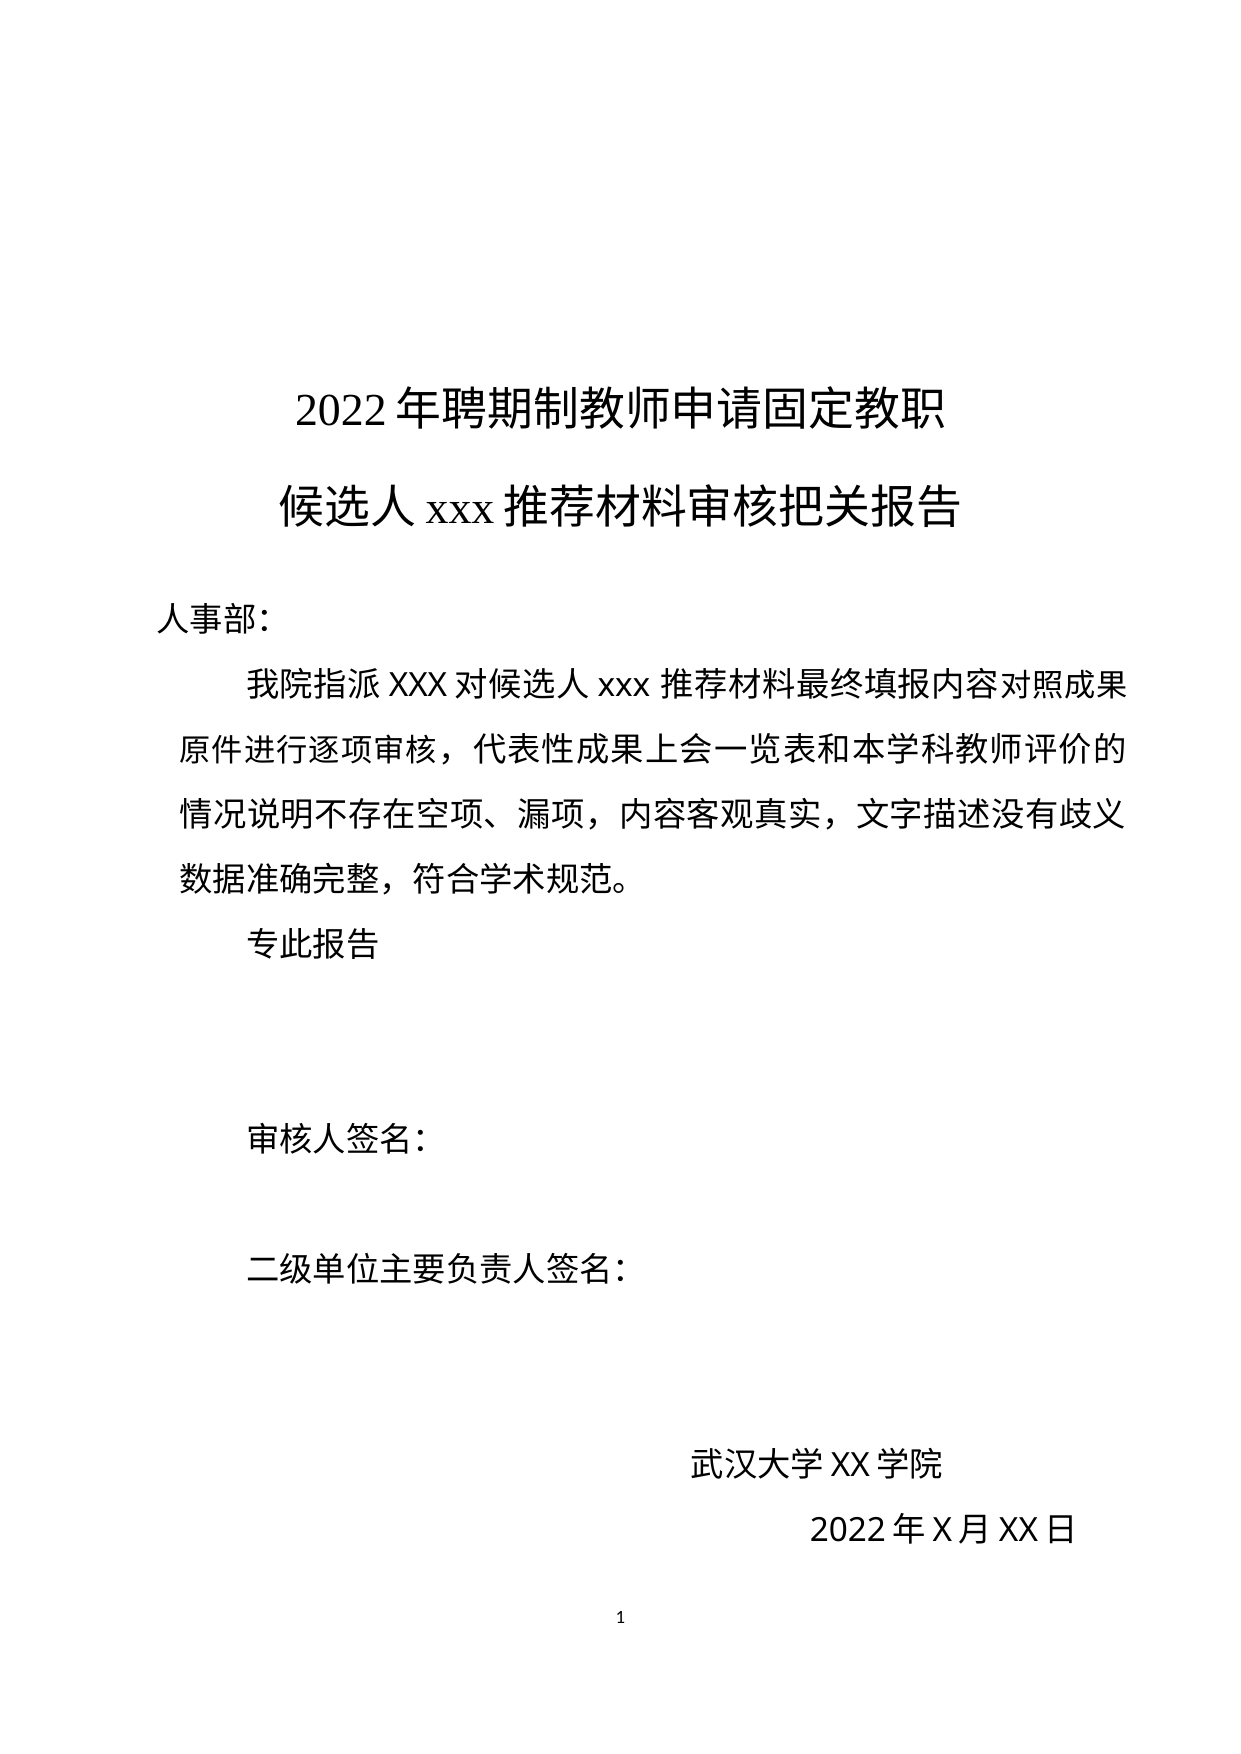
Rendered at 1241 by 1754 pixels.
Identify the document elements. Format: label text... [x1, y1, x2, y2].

text 候选人xxx推荐材料审核把关报告 [112, 454, 1128, 552]
text 人事部： [112, 584, 1128, 649]
list 武汉大学XX学院 [179, 1429, 1128, 1494]
list 审核人签名： [179, 1104, 1128, 1169]
list 2022年X月XX日 [179, 1494, 1078, 1559]
list 专此报告 [179, 909, 1128, 974]
text 2022年聘期制教师申请固定教职 [112, 357, 1128, 454]
list 二级单位主要负责人签名： [179, 1234, 1128, 1299]
list 我院指派XXX对候选人xxx 推荐材料最终填报内容对照成果原件进行逐项审核，代表性成果上会一览表和本学科教师评价的情况说明不存在空项、漏项，内容客观真实，文字描述没有歧义，数据准确完整，符合学术规范。 [179, 649, 1128, 909]
